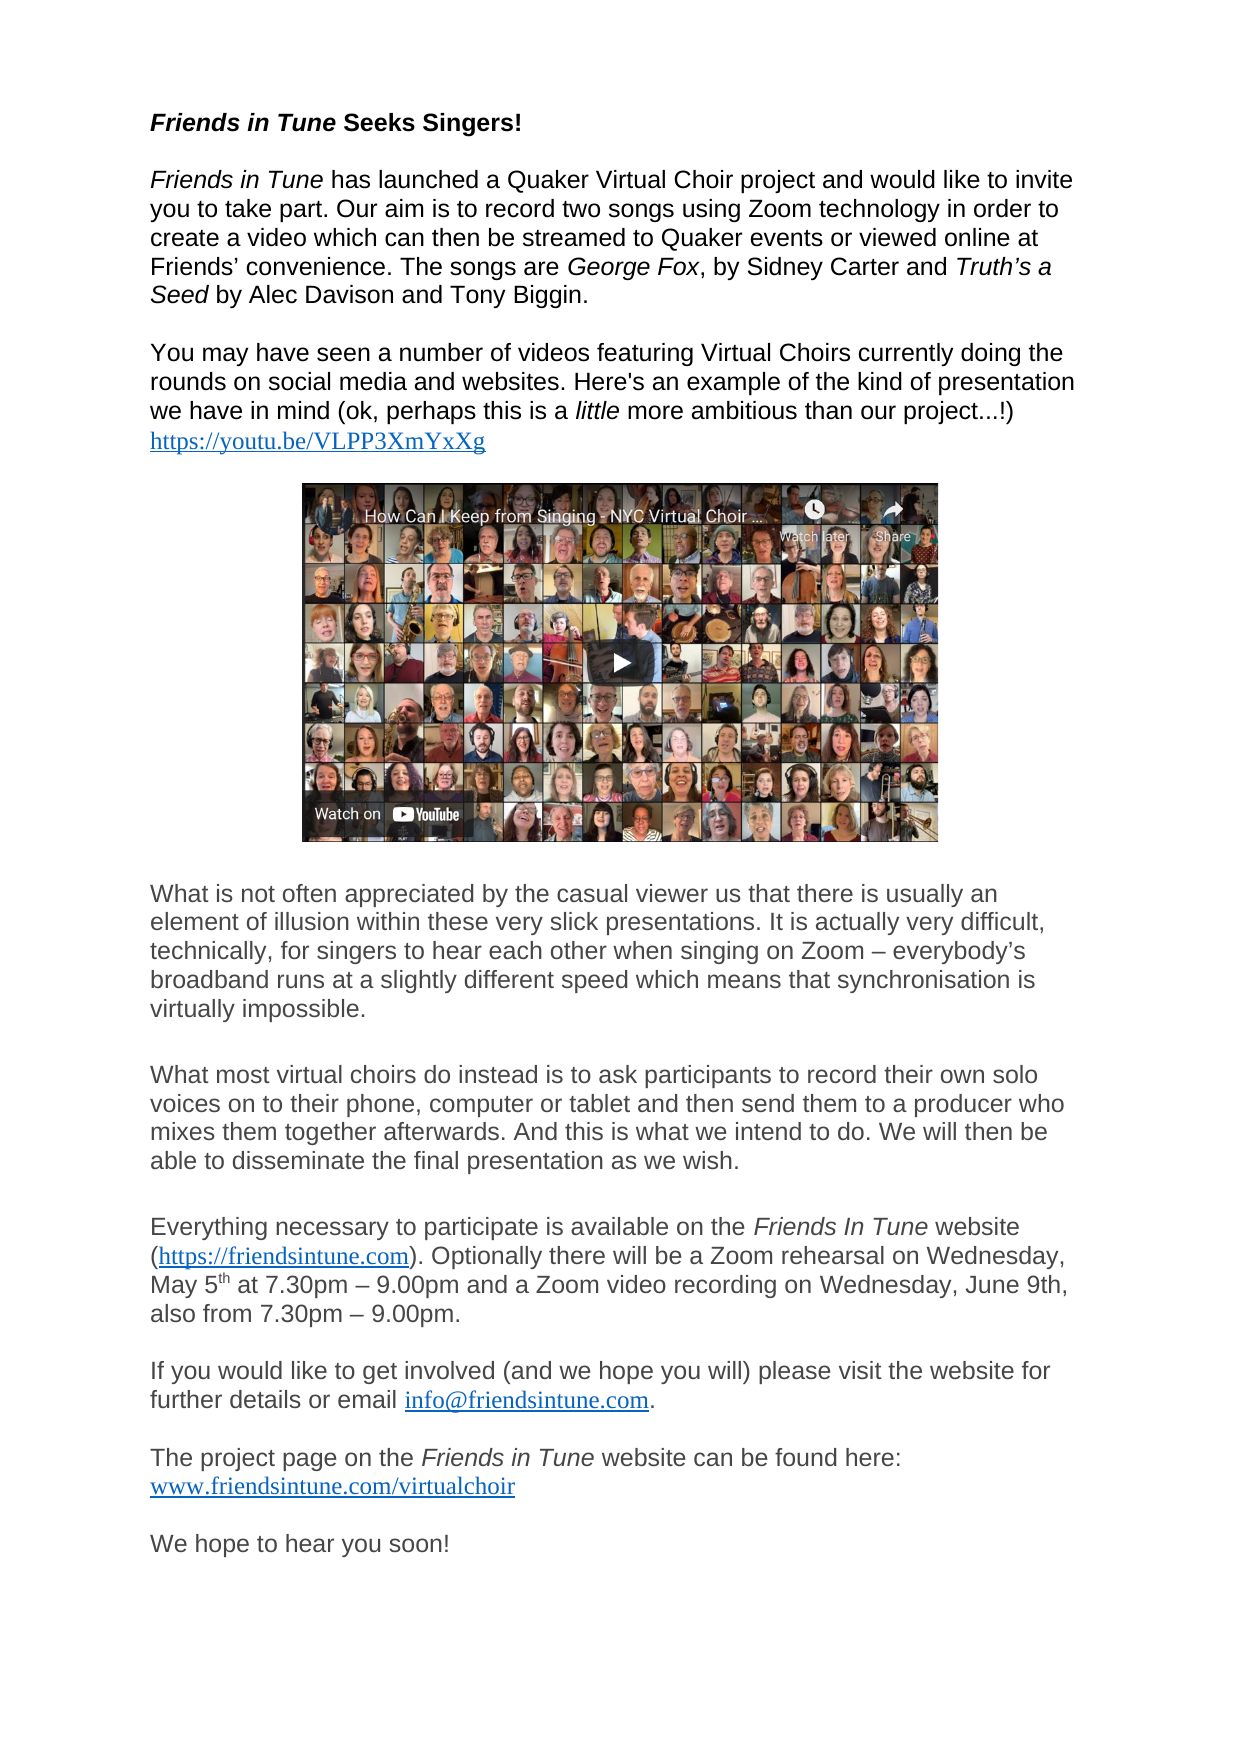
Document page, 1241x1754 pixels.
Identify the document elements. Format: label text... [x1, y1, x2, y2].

text What is not often appreciated by the casual viewer us that there is usually an element of illusion within these very slick presentations. It is actually very difficult, technically, for singers to hear each other when singing on Zoom – everybody’s broadband runs at a slightly different speed which means that synchronisation is virtually impossible. [150, 879, 1090, 1022]
text What most virtual choirs do instead is to ask participants to record their own solo voices on to their phone, computer or tablet and then send them to a producer who mixes them together afterwards. And this is what we intend to do. We will then be able to disseminate the final presentation as we wish. [150, 1060, 1090, 1175]
text You may have seen a number of videos featuring Virtual Choirs currently doing the rounds on social media and websites. Here's an example of the kind of presentation we have in mind (ok, perhaps this is a little more ambitious than our project...!) https://youtu.be/VLPP3XmYxXg [150, 338, 1090, 454]
text If you would like to get involved (and we hope you will) please visit the website for further details or email info@friendsintune.com. [656, 1356, 1090, 1414]
text Everything necessary to participate is available on the Friends In Tune website (https://friendsintune.com). Optionally there will be a Zoom rehearsal on Wednesday, May 5th at 7.30pm – 9.00pm and a Zoom video recording on Wednesday, June 9th, also from 7.30pm – 9.00pm. [150, 1212, 1090, 1327]
text The project page on the Friends in Tune website can be found here: www.friendsintune.com/virtualchoir [150, 1443, 1090, 1500]
text We hope to hear you soon! [150, 1529, 1090, 1558]
picture [302, 483, 939, 842]
text Friends in Tune has launched a Quaker Virtual Choir project and would like to invite you to take part. Our aim is to record two songs using Zoom technology in order to create a video which can then be streamed to Quaker events or viewed online at Friends’ convenience. The songs are George Fox, by Sidney Carter and Truth’s a Seed by Alec Davison and Tony Biggin. [150, 165, 1090, 309]
text Friends in Tune Seeks Singers! [150, 108, 1090, 137]
